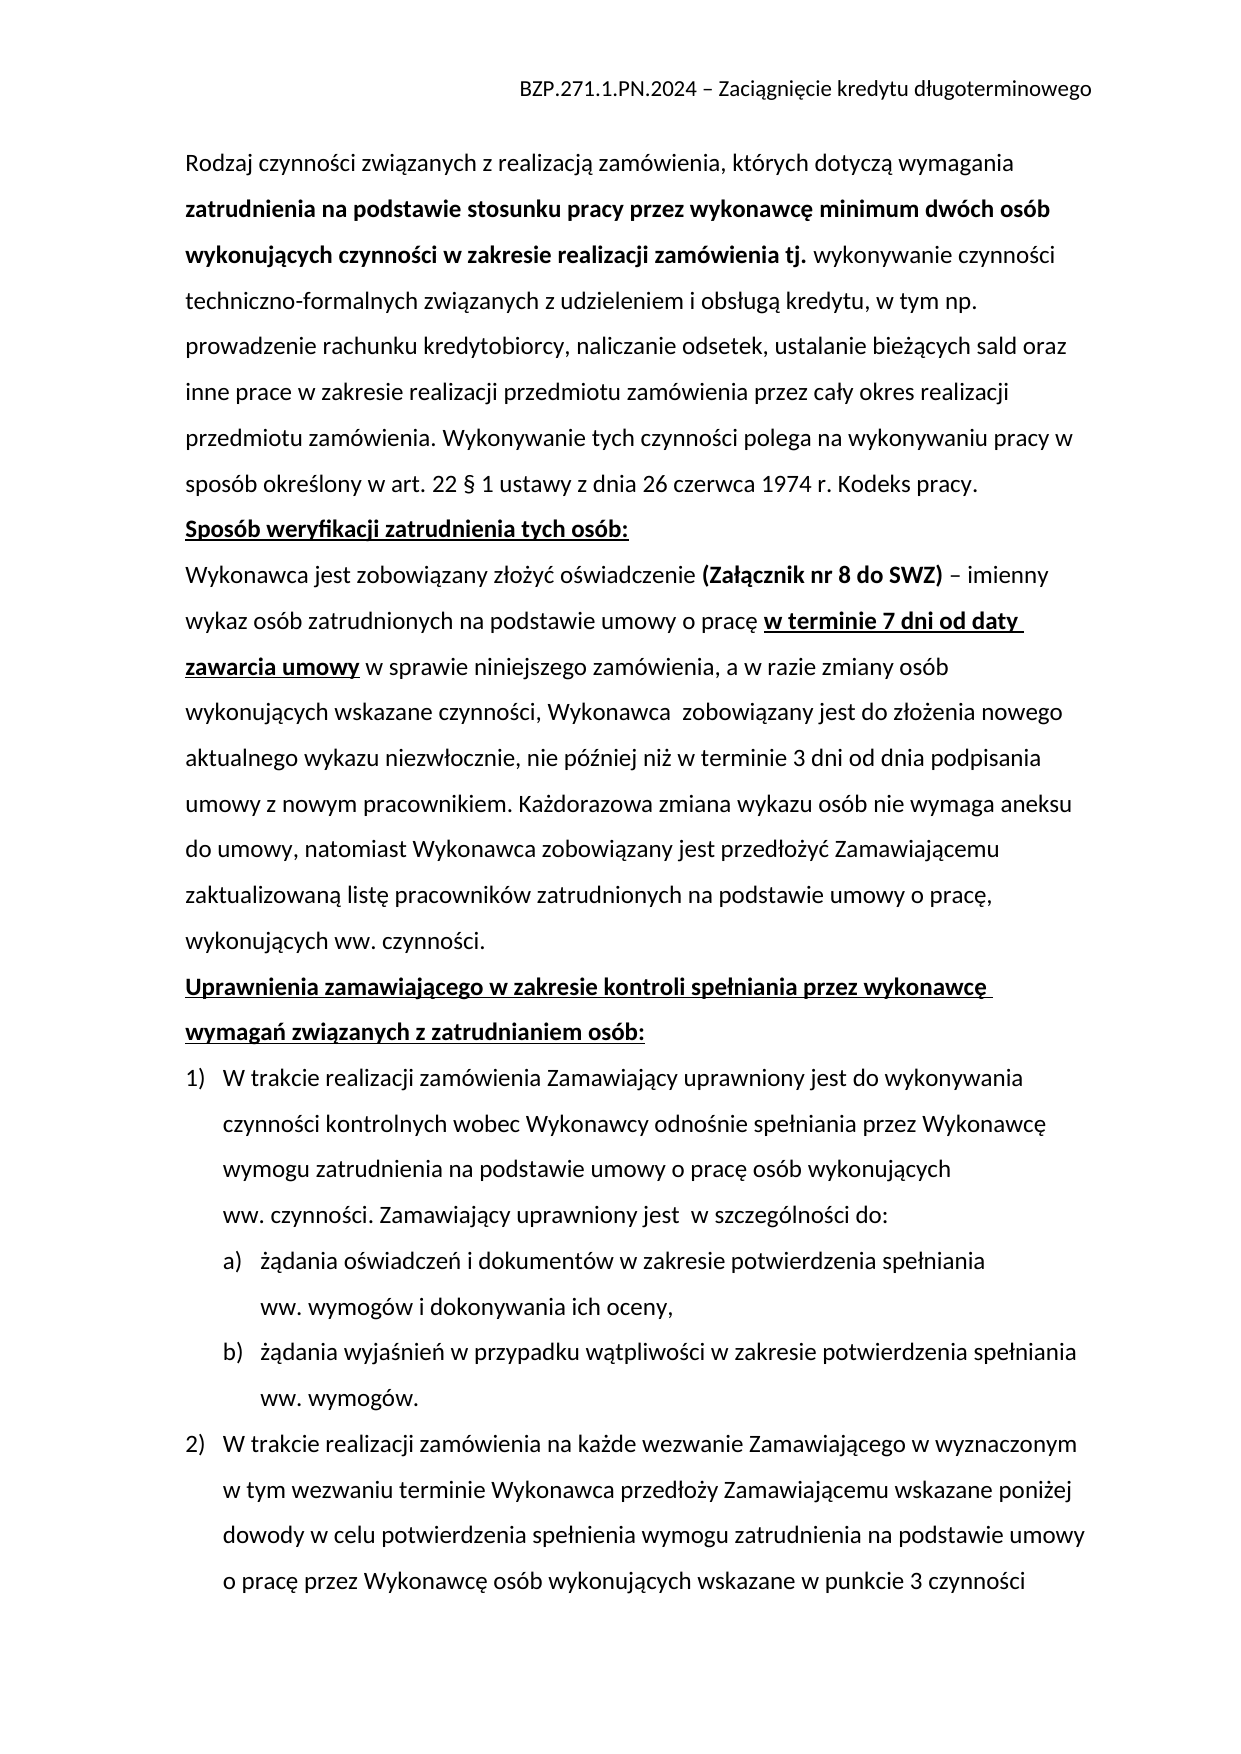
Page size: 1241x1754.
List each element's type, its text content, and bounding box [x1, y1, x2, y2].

list Rodzaj czynności związanych z realizacją zamówienia, których dotyczą wymagania zatrudnienia na podstawie stosunku pracy przez wykonawcę minimum dwóch osób wykonujących czynności w zakresie realizacji zamówienia tj. wykonywanie czynności techniczno-formalnych związanych z udzieleniem i obsługą kredytu, w tym np. prowadzenie rachunku kredytobiorcy, naliczanie odsetek, ustalanie bieżących sald oraz inne prace w zakresie realizacji przedmiotu zamówienia przez cały okres realizacji przedmiotu zamówienia. Wykonywanie tych czynności polega na wykonywaniu pracy w sposób określony w art. 22 § 1 ustawy z dnia 26 czerwca 1974 r. Kodeks pracy. [185, 148, 1093, 498]
list żądania wyjaśnień w przypadku wątpliwości w zakresie potwierdzenia spełniania ww. wymogów. [223, 1337, 1093, 1413]
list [185, 1428, 1093, 1596]
list Uprawnienia zamawiającego w zakresie kontroli spełniania przez wykonawcę wymagań związanych z zatrudnianiem osób: [185, 971, 1093, 1047]
list W trakcie realizacji zamówienia Zamawiający uprawniony jest do wykonywania czynności kontrolnych wobec Wykonawcy odnośnie spełniania przez Wykonawcę wymogu zatrudnienia na podstawie umowy o pracę osób wykonujących ww. czynności. Zamawiający uprawniony jest w szczególności do: [185, 1062, 1093, 1230]
list Sposób weryfikacji zatrudnienia tych osób: [185, 513, 1093, 544]
list Wykonawca jest zobowiązany złożyć oświadczenie (Załącznik nr 8 do SWZ) – imienny wykaz osób zatrudnionych na podstawie umowy o pracę w terminie 7 dni od daty zawarcia umowy w sprawie niniejszego zamówienia, a w razie zmiany osób wykonujących wskazane czynności, Wykonawca zobowiązany jest do złożenia nowego aktualnego wykazu niezwłocznie, nie później niż w terminie 3 dni od dnia podpisania umowy z nowym pracownikiem. Każdorazowa zmiana wykazu osób nie wymaga aneksu do umowy, natomiast Wykonawca zobowiązany jest przedłożyć Zamawiającemu zaktualizowaną listę pracowników zatrudnionych na podstawie umowy o pracę, wykonujących ww. czynności. [185, 559, 1093, 956]
list żądania oświadczeń i dokumentów w zakresie potwierdzenia spełniania ww. wymogów i dokonywania ich oceny, [223, 1245, 1093, 1321]
